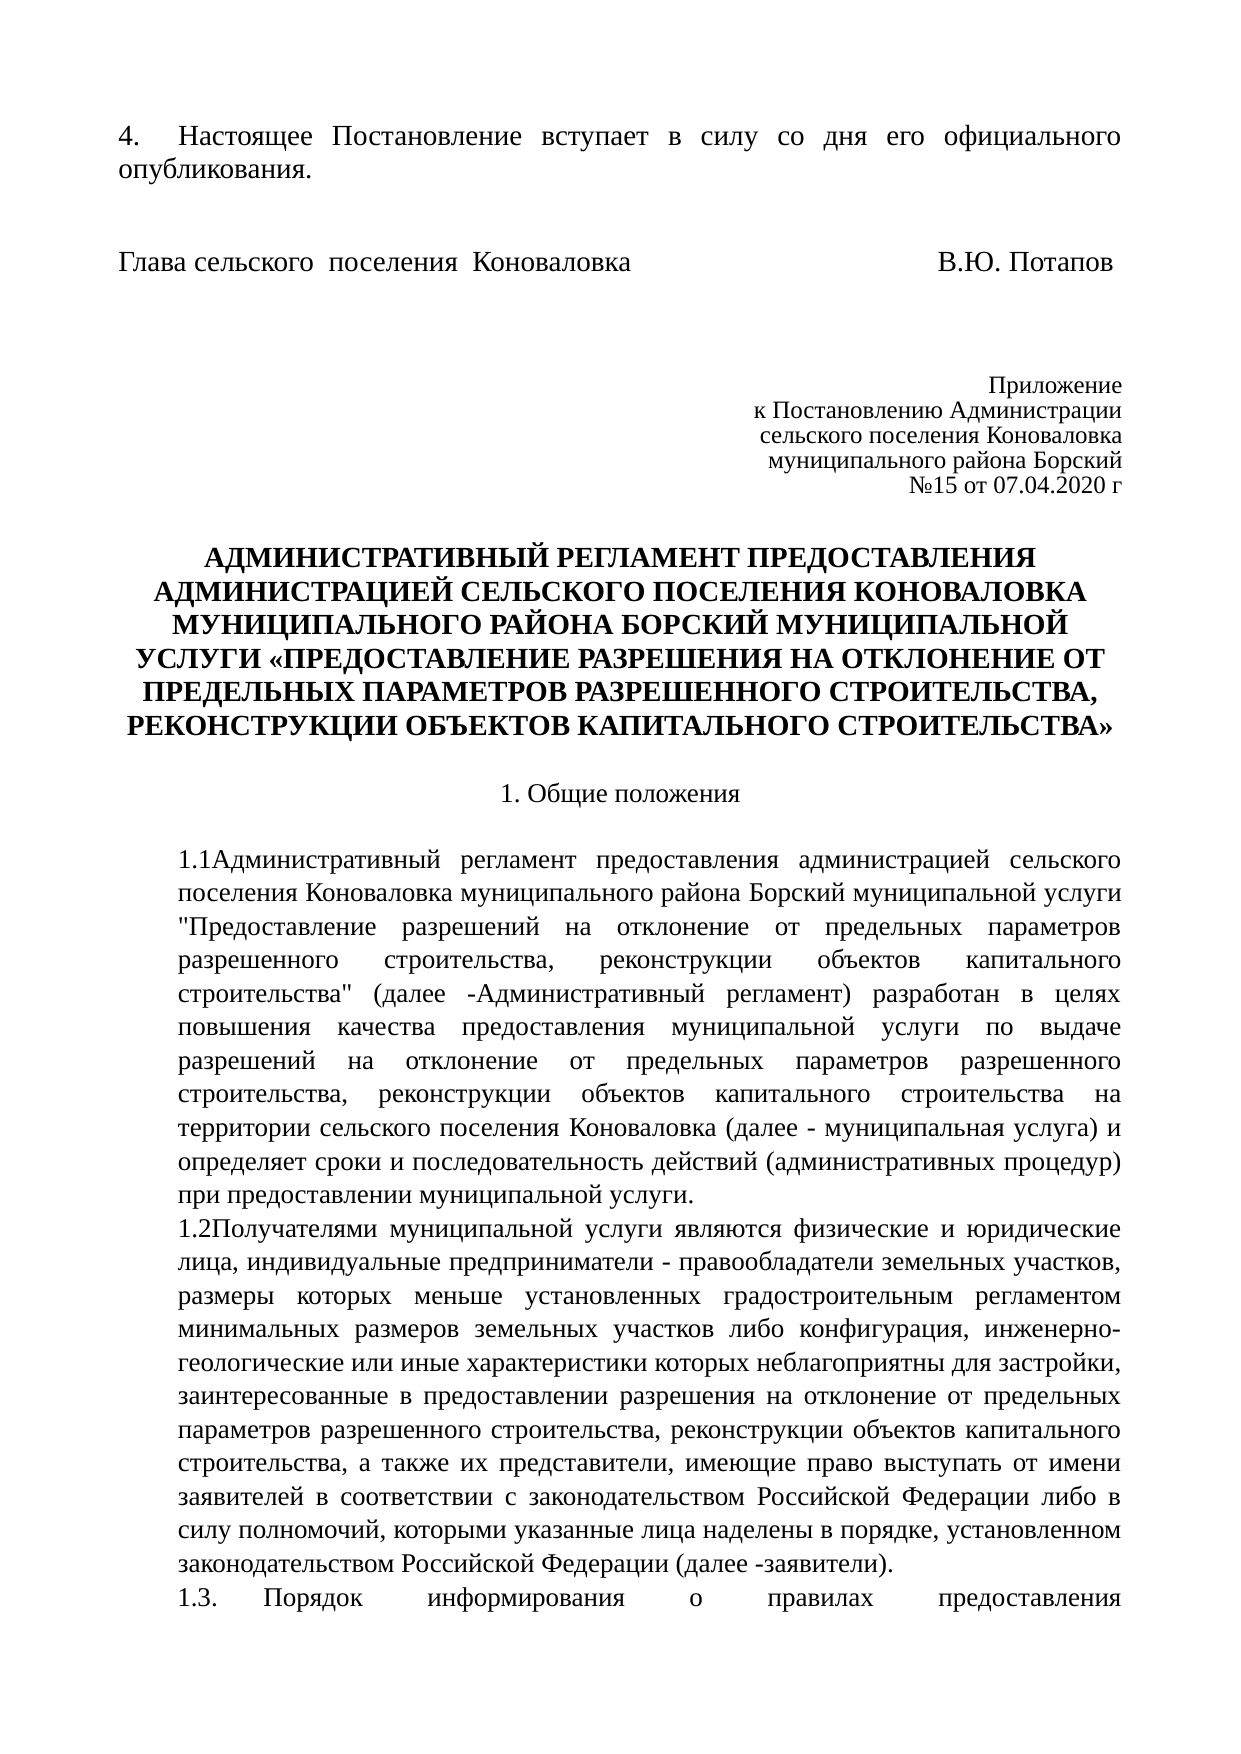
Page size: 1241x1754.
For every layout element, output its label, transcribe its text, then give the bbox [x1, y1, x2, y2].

text 1.1Административный регламент предоставления администрацией сельского поселения Коноваловка муниципального района Борский муниципальной услуги "Предоставление разрешений на отклонение от предельных параметров разрешенного строительства, реконструкции объектов капитального строительства" (далее -Административный регламент) разработан в целях повышения качества предоставления муниципальной услуги по выдаче разрешений на отклонение от предельных параметров разрешенного строительства, реконструкции объектов капитального строительства на территории сельского поселения Коноваловка (далее - муниципальная услуга) и определяет сроки и последовательность действий (административных процедур) при предоставлении муниципальной услуги. [178, 841, 1122, 1210]
text АДМИНИСТРАТИВНЫЙ РЕГЛАМЕНТ ПРЕДОСТАВЛЕНИЯ АДМИНИСТРАЦИЕЙ СЕЛЬСКОГО ПОСЕЛЕНИЯ КОНОВАЛОВКА МУНИЦИПАЛЬНОГО РАЙОНА БОРСКИЙ МУНИЦИПАЛЬНОЙ УСЛУГИ «ПРЕДОСТАВЛЕНИЕ РАЗРЕШЕНИЯ НА ОТКЛОНЕНИЕ ОТ ПРЕДЕЛЬНЫХ ПАРАМЕТРОВ РАЗРЕШЕННОГО СТРОИТЕЛЬСТВА, РЕКОНСТРУКЦИИ ОБЪЕКТОВ КАПИТАЛЬНОГО СТРОИТЕЛЬСТВА» [118, 541, 1122, 742]
text №15 от 07.04.2020 г [118, 473, 1122, 498]
text 1.2Получателями муниципальной услуги являются физические и юридические лица, индивидуальные предприниматели - правообладатели земельных участков, размеры которых меньше установленных градостроительным регламентом минимальных размеров земельных участков либо конфигурация, инженерно-геологические или иные характеристики которых неблагоприятны для застройки, заинтересованные в предоставлении разрешения на отклонение от предельных параметров разрешенного строительства, реконструкции объектов капитального строительства, а также их представители, имеющие право выступать от имени заявителей в соответствии с законодательством Российской Федерации либо в силу полномочий, которыми указанные лица наделены в порядке, установленном законодательством Российской Федерации (далее -заявители). [178, 1210, 1122, 1579]
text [118, 1579, 1122, 1613]
text 1. Общие положения [118, 777, 1122, 808]
text 4. Настоящее Постановление вступает в силу со дня его официального опубликования. [118, 118, 1122, 185]
text сельского поселения Коноваловка [118, 423, 1122, 448]
text Приложение [118, 373, 1122, 398]
text Глава сельского поселения Коноваловка В.Ю. Потапов [118, 244, 1122, 277]
text к Постановлению Администрации [118, 398, 1122, 423]
text муниципального района Борский [118, 448, 1122, 473]
